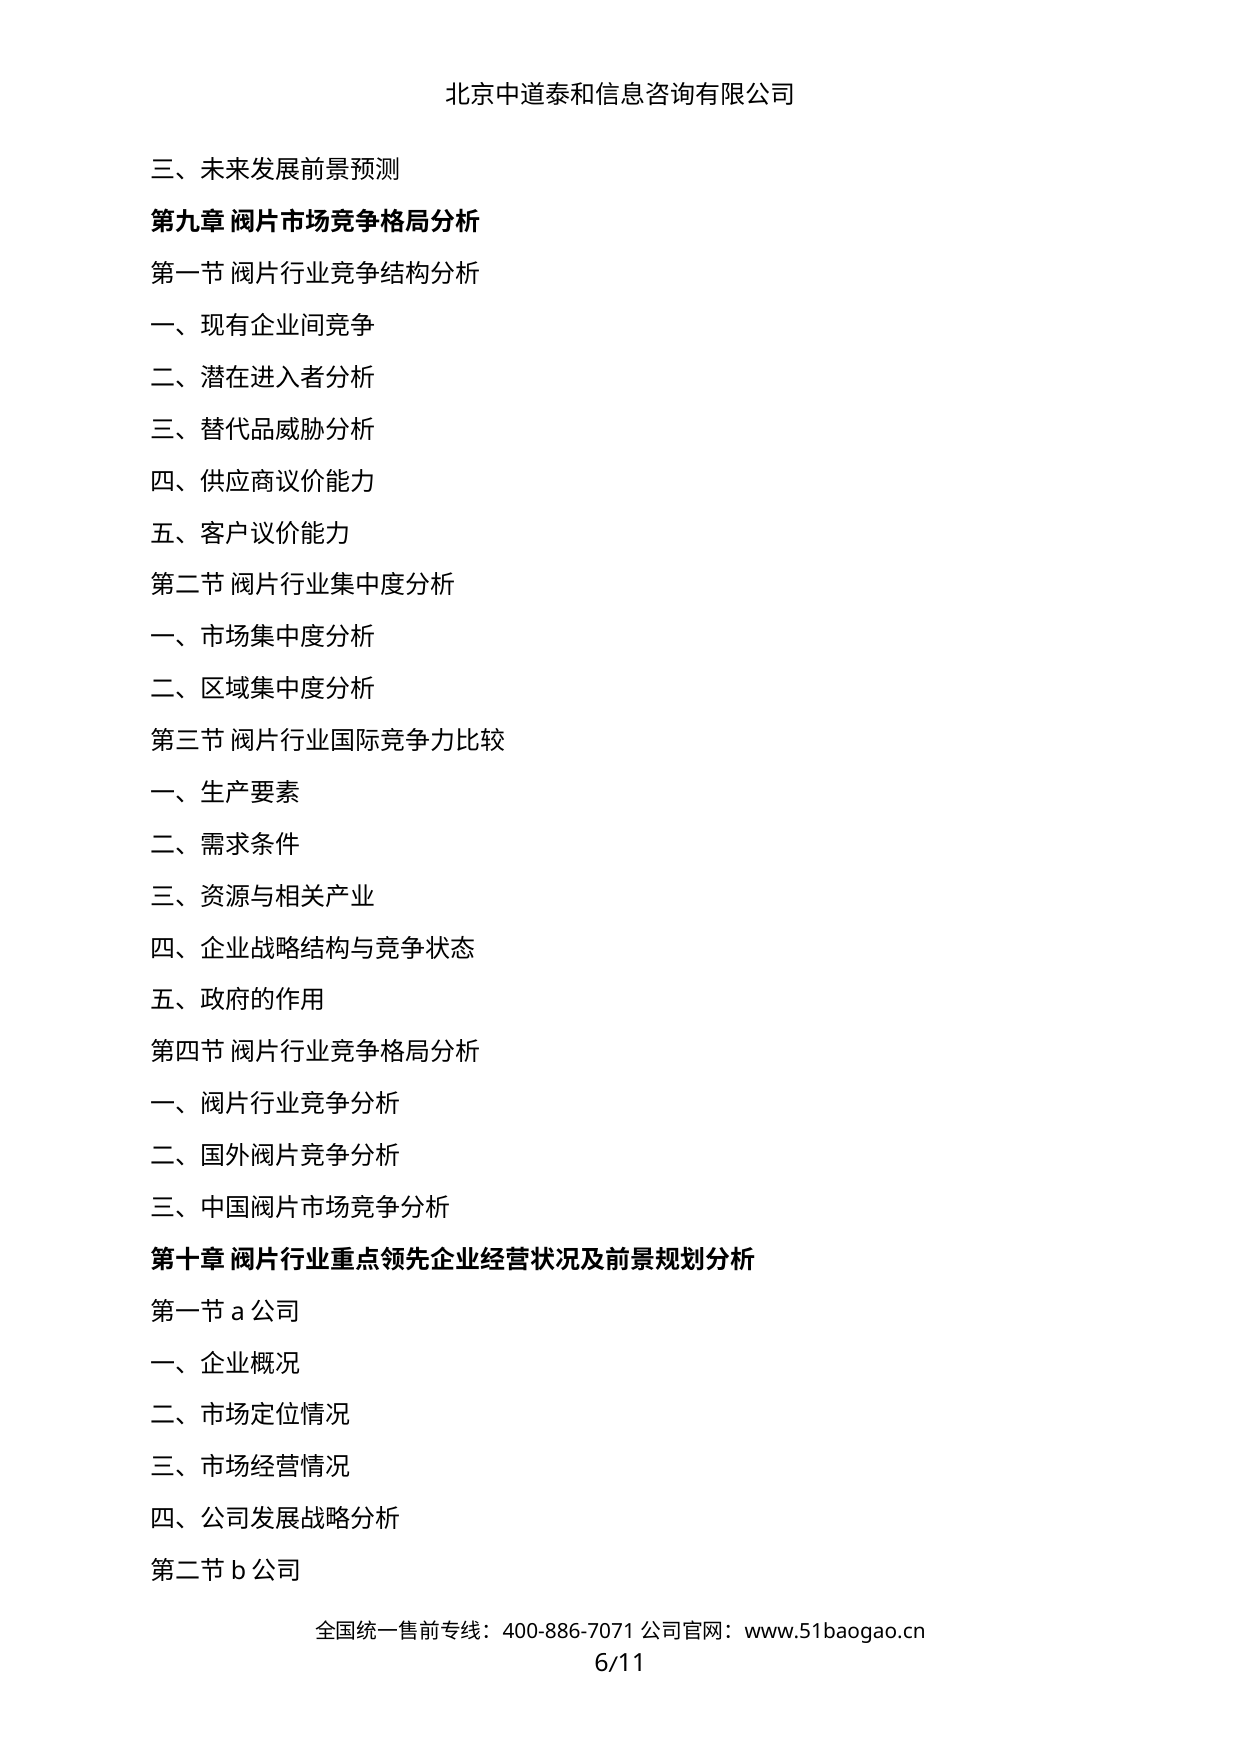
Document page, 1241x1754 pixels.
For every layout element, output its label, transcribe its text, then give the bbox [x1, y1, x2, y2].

text 第二节 b公司 [150, 1551, 1090, 1587]
text 三、替代品威胁分析 [150, 409, 1090, 446]
text 一、现有企业间竞争 [150, 306, 1090, 342]
text 一、市场集中度分析 [150, 617, 1090, 653]
text 第十章 阀片行业重点领先企业经营状况及前景规划分析 [150, 1239, 1090, 1276]
text 二、区域集中度分析 [150, 669, 1090, 705]
text 二、需求条件 [150, 824, 1090, 861]
text 第三节 阀片行业国际竞争力比较 [150, 721, 1090, 757]
text 三、市场经营情况 [150, 1447, 1090, 1483]
text 一、生产要素 [150, 772, 1090, 809]
text 四、公司发展战略分析 [150, 1499, 1090, 1535]
text 一、企业概况 [150, 1343, 1090, 1379]
text 第二节 阀片行业集中度分析 [150, 565, 1090, 601]
text 第一节 a公司 [150, 1291, 1090, 1327]
text 第一节 阀片行业竞争结构分析 [150, 254, 1090, 290]
text 五、客户议价能力 [150, 513, 1090, 549]
text 二、潜在进入者分析 [150, 357, 1090, 394]
text 五、政府的作用 [150, 980, 1090, 1016]
text 四、供应商议价能力 [150, 461, 1090, 497]
text 三、中国阀片市场竞争分析 [150, 1187, 1090, 1224]
text 二、国外阀片竞争分析 [150, 1136, 1090, 1172]
text 第四节 阀片行业竞争格局分析 [150, 1032, 1090, 1068]
text 三、未来发展前景预测 [150, 150, 1090, 186]
text 二、市场定位情况 [150, 1395, 1090, 1431]
text 第九章 阀片市场竞争格局分析 [150, 202, 1090, 238]
text 一、阀片行业竞争分析 [150, 1084, 1090, 1120]
text 四、企业战略结构与竞争状态 [150, 928, 1090, 964]
text 三、资源与相关产业 [150, 876, 1090, 912]
